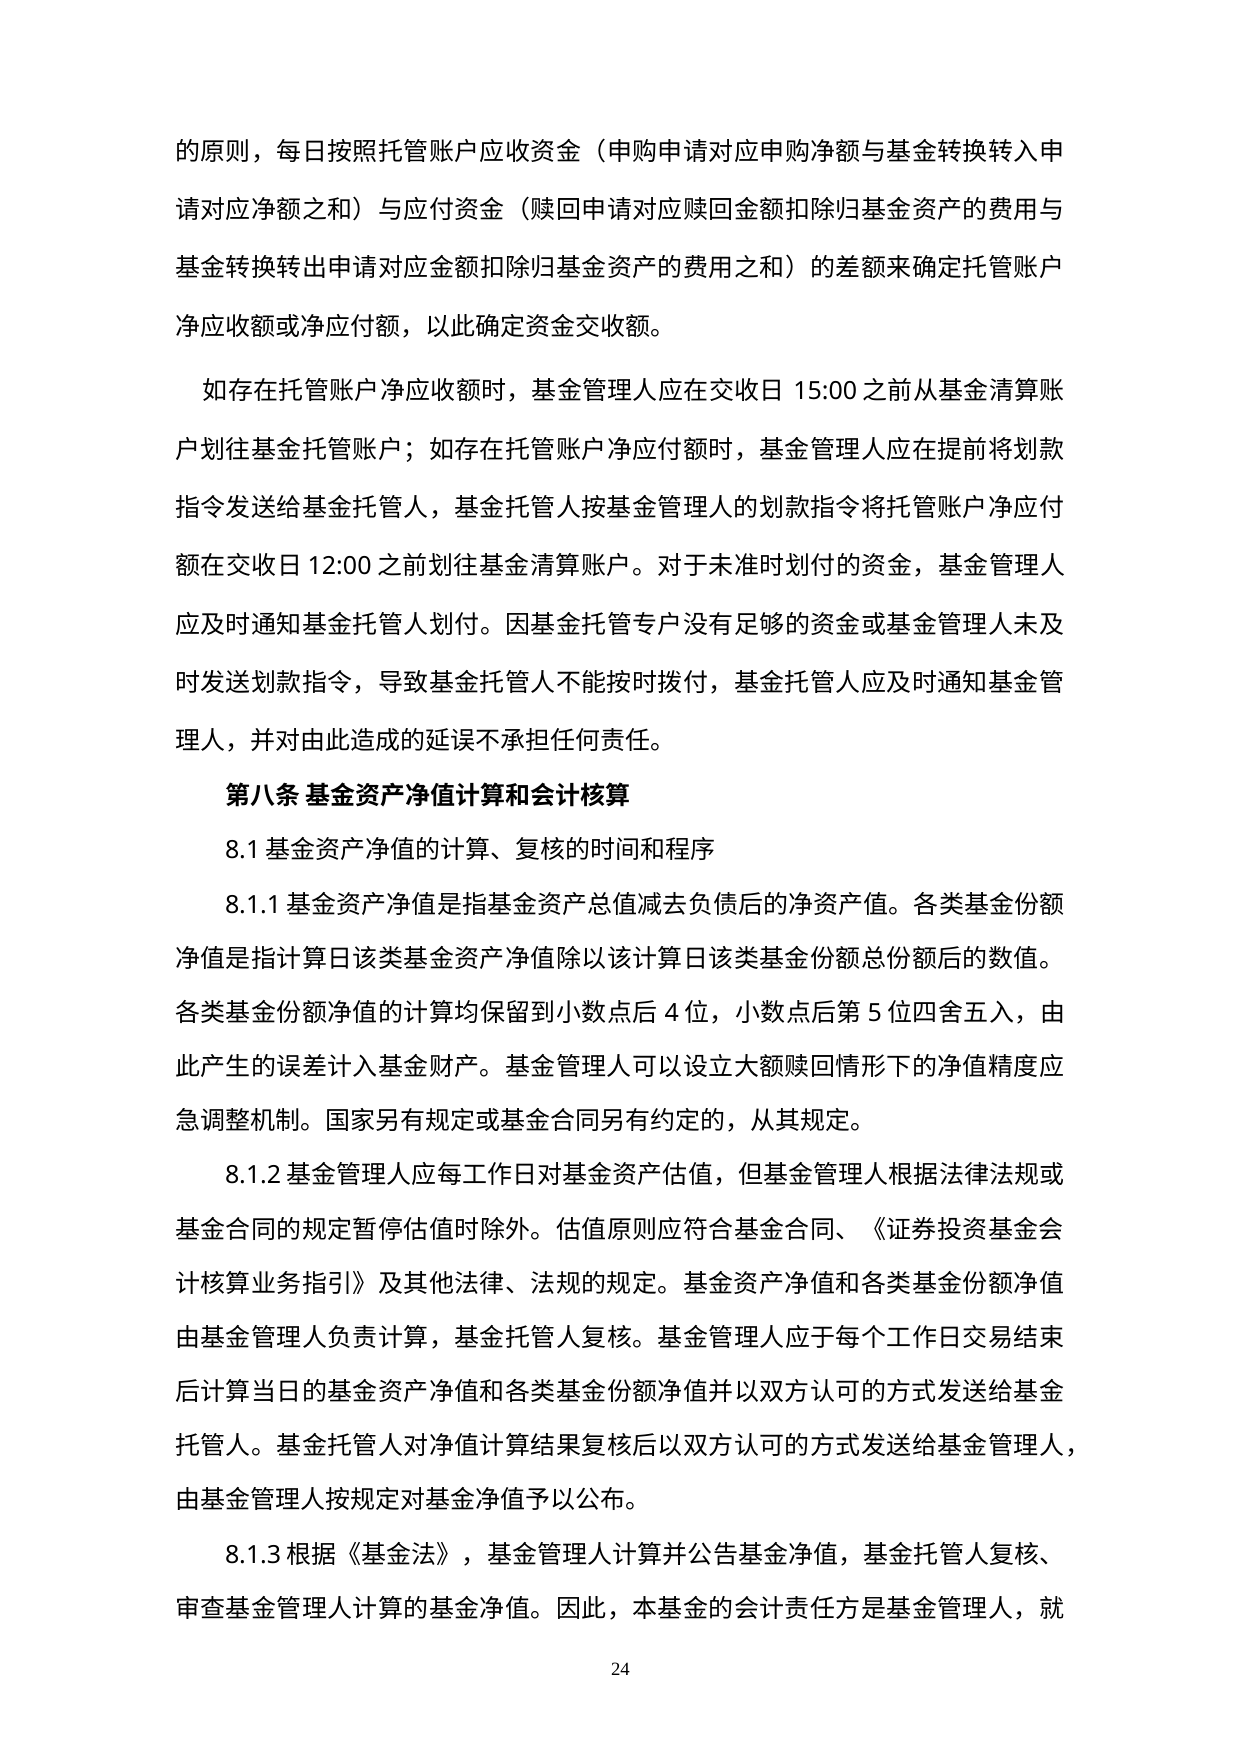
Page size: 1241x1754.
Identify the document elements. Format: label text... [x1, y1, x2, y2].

text 8.1基金资产净值的计算、复核的时间和程序 [175, 816, 1065, 870]
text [175, 1520, 1065, 1628]
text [175, 113, 1065, 347]
subtitle 第八条 基金资产净值计算和会计核算 [175, 761, 1065, 816]
text 8.1.2基金管理人应每工作日对基金资产估值，但基金管理人根据法律法规或基金合同的规定暂停估值时除外。估值原则应符合基金合同、《证券投资基金会计核算业务指引》及其他法律、法规的规定。基金资产净值和各类基金份额净值由基金管理人负责计算，基金托管人复核。基金管理人应于每个工作日交易结束后计算当日的基金资产净值和各类基金份额净值并以双方认可的方式发送给基金托管人。基金托管人对净值计算结果复核后以双方认可的方式发送给基金管理人，由基金管理人按规定对基金净值予以公布。 [175, 1141, 1065, 1520]
text 8.1.1基金资产净值是指基金资产总值减去负债后的净资产值。各类基金份额净值是指计算日该类基金资产净值除以该计算日该类基金份额总份额后的数值。各类基金份额净值的计算均保留到小数点后4位，小数点后第5位四舍五入，由此产生的误差计入基金财产。基金管理人可以设立大额赎回情形下的净值精度应急调整机制。国家另有规定或基金合同另有约定的，从其规定。 [175, 870, 1065, 1141]
text 如存在托管账户净应收额时，基金管理人应在交收日 15:00之前从基金清算账户划往基金托管账户；如存在托管账户净应付额时，基金管理人应在提前将划款指令发送给基金托管人，基金托管人按基金管理人的划款指令将托管账户净应付额在交收日12:00之前划往基金清算账户。对于未准时划付的资金，基金管理人应及时通知基金托管人划付。因基金托管专户没有足够的资金或基金管理人未及时发送划款指令，导致基金托管人不能按时拨付，基金托管人应及时通知基金管理人，并对由此造成的延误不承担任何责任。 [175, 353, 1065, 761]
